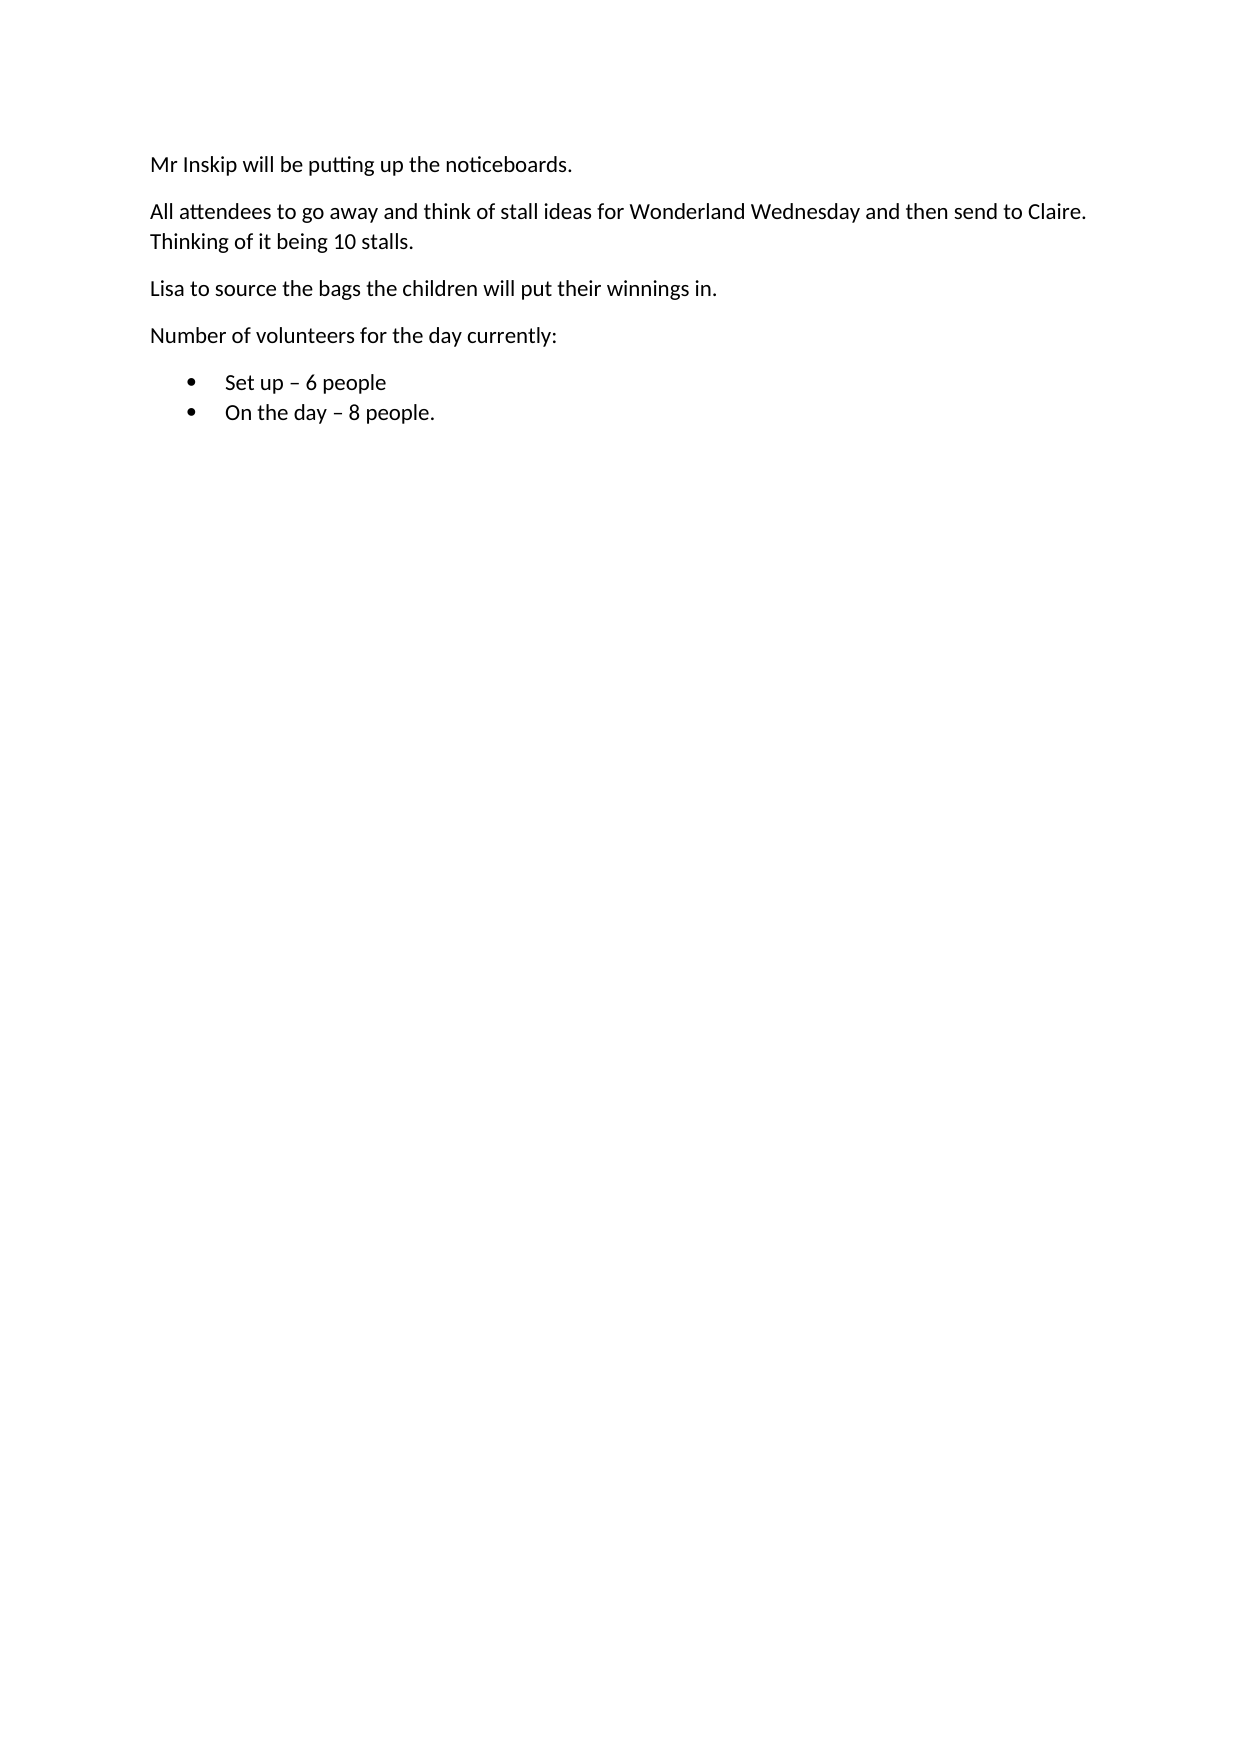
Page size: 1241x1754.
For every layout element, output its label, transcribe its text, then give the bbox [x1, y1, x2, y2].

list Set up – 6 people [187, 368, 1090, 396]
text All attendees to go away and think of stall ideas for Wonderland Wednesday and then send to Claire. Thinking of it being 10 stalls. [150, 197, 1090, 255]
text Lisa to source the bags the children will put their winnings in. [150, 274, 1090, 302]
text Mr Inskip will be putting up the noticeboards. [150, 150, 1090, 178]
text Number of volunteers for the day currently: [150, 321, 1090, 349]
list On the day – 8 people. [187, 398, 1090, 426]
